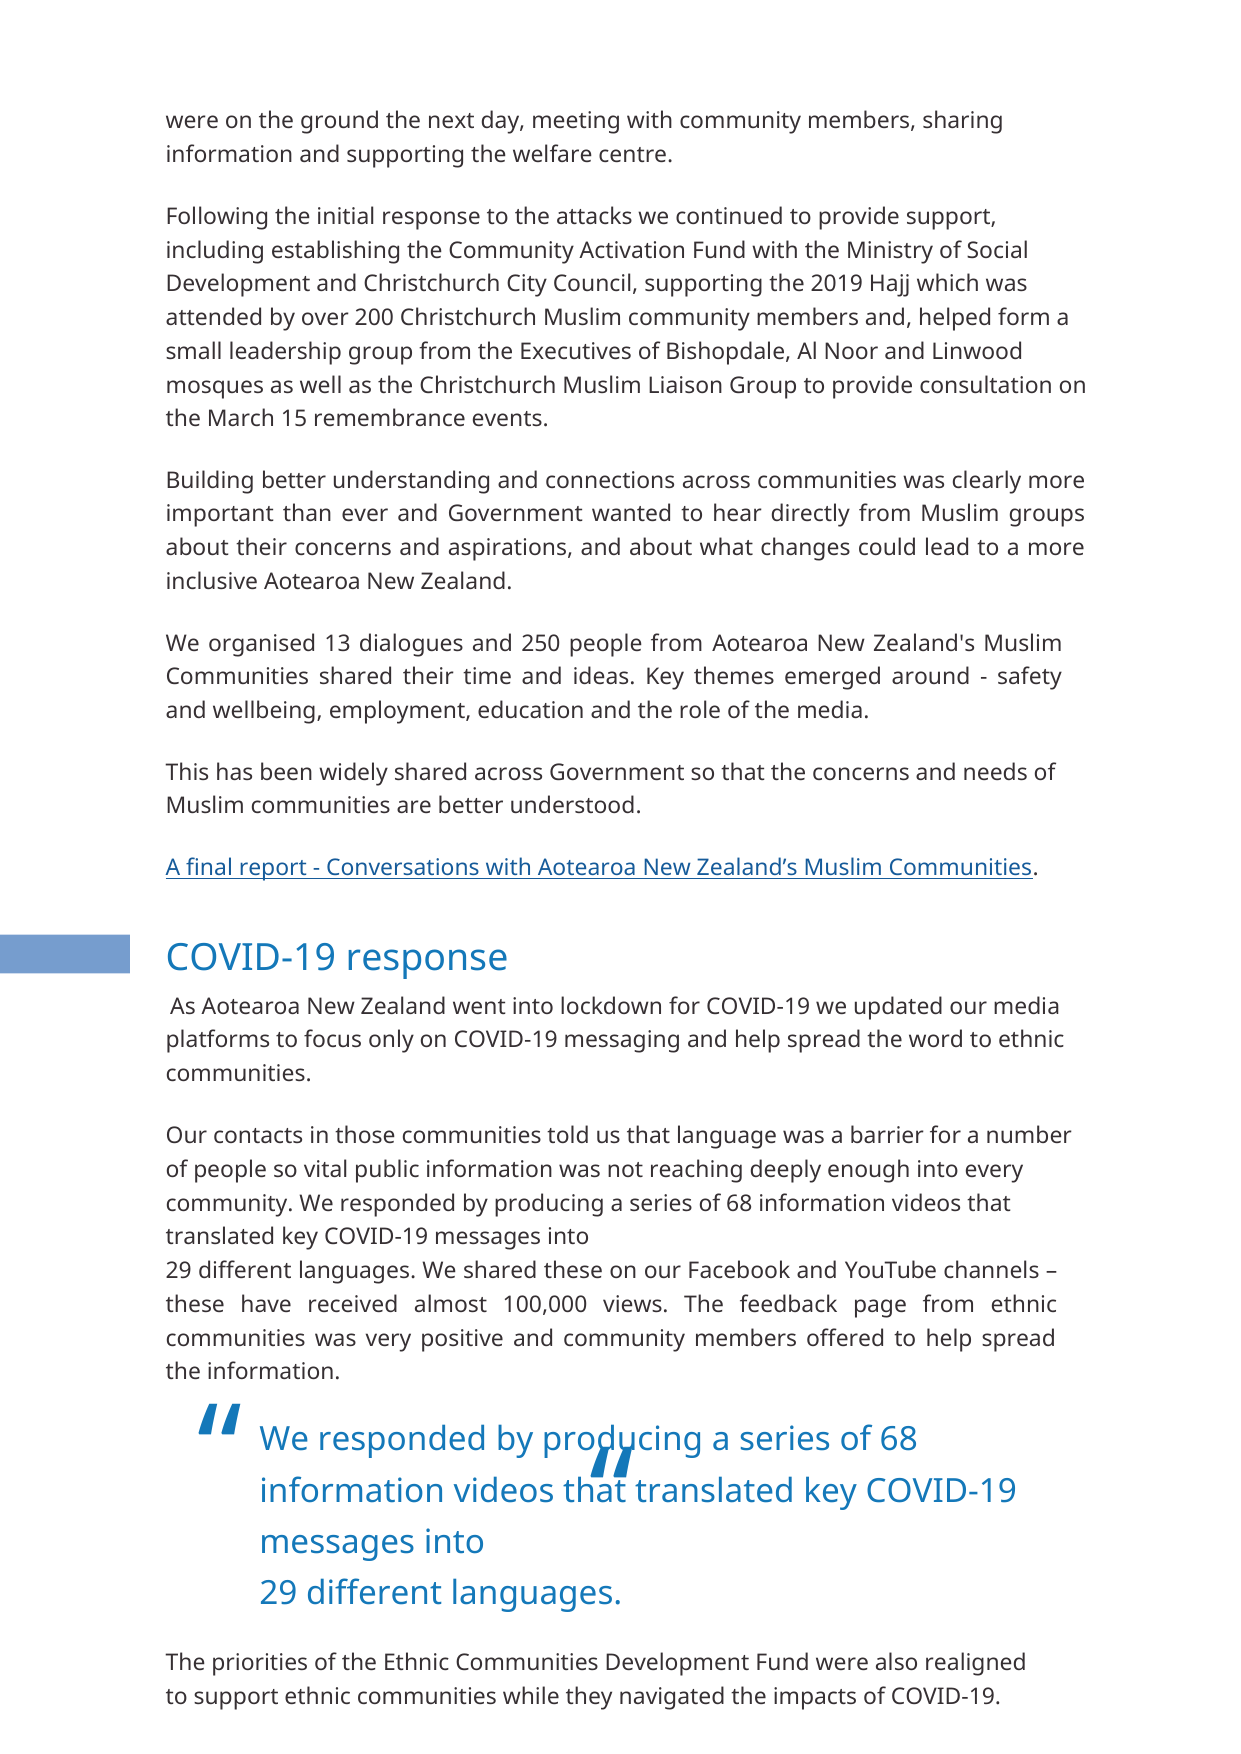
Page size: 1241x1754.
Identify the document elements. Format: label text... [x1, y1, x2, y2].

subtitle COVID-19 response [165, 930, 1240, 981]
text 29 different languages. We shared these on our Facebook and YouTube channels – these have received almost 100,000 views. The feedback page from ethnic communities was very positive and community members offered to help spread the information. [165, 1254, 1057, 1386]
text Following the initial response to the attacks we continued to provide support, including establishing the Community Activation Fund with the Ministry of Social Development and Christchurch City Council, supporting the 2019 Hajj which was attended by over 200 Christchurch Muslim community members and, helped form a small leadership group from the Executives of Bishopdale, Al Noor and Linwood mosques as well as the Christchurch Muslim Liaison Group to provide consultation on the March 15 remembrance events. [165, 200, 1093, 434]
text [165, 1646, 1037, 1711]
text Building better understanding and connections across communities was clearly more important than ever and Government wanted to hear directly from Muslim groups about their concerns and aspirations, and about what changes could lead to a more inclusive Aotearoa New Zealand. [165, 463, 1086, 596]
text were on the ground the next day, meeting with community members, sharing information and supporting the welfare centre. [165, 104, 1078, 169]
text This has been widely shared across Government so that the concerns and needs of Muslim communities are better understood. [165, 756, 1078, 821]
text We organised 13 dialogues and 250 people from Aotearoa New Zealand's Muslim Communities shared their time and ideas. Key themes emerged around - safety and wellbeing, employment, education and the role of the media. [165, 626, 1063, 725]
text A final report - Conversations with Aotearoa New Zealand’s Muslim Communities. [165, 851, 1240, 882]
subtitle We responded by producing a series of 68 information videos that translated key COVID-19 messages into [259, 1415, 1078, 1563]
text As Aotearoa New Zealand went into lockdown for COVID-19 we updated our media platforms to focus only on COVID-19 messaging and help spread the word to ethnic communities. [165, 990, 1080, 1088]
text Our contacts in those communities told us that language was a barrier for a number of people so vital public information was not reaching deeply enough into every community. We responded by producing a series of 68 information videos that translated key COVID-19 messages into [165, 1119, 1087, 1251]
subtitle 29 different languages. [259, 1569, 1240, 1614]
